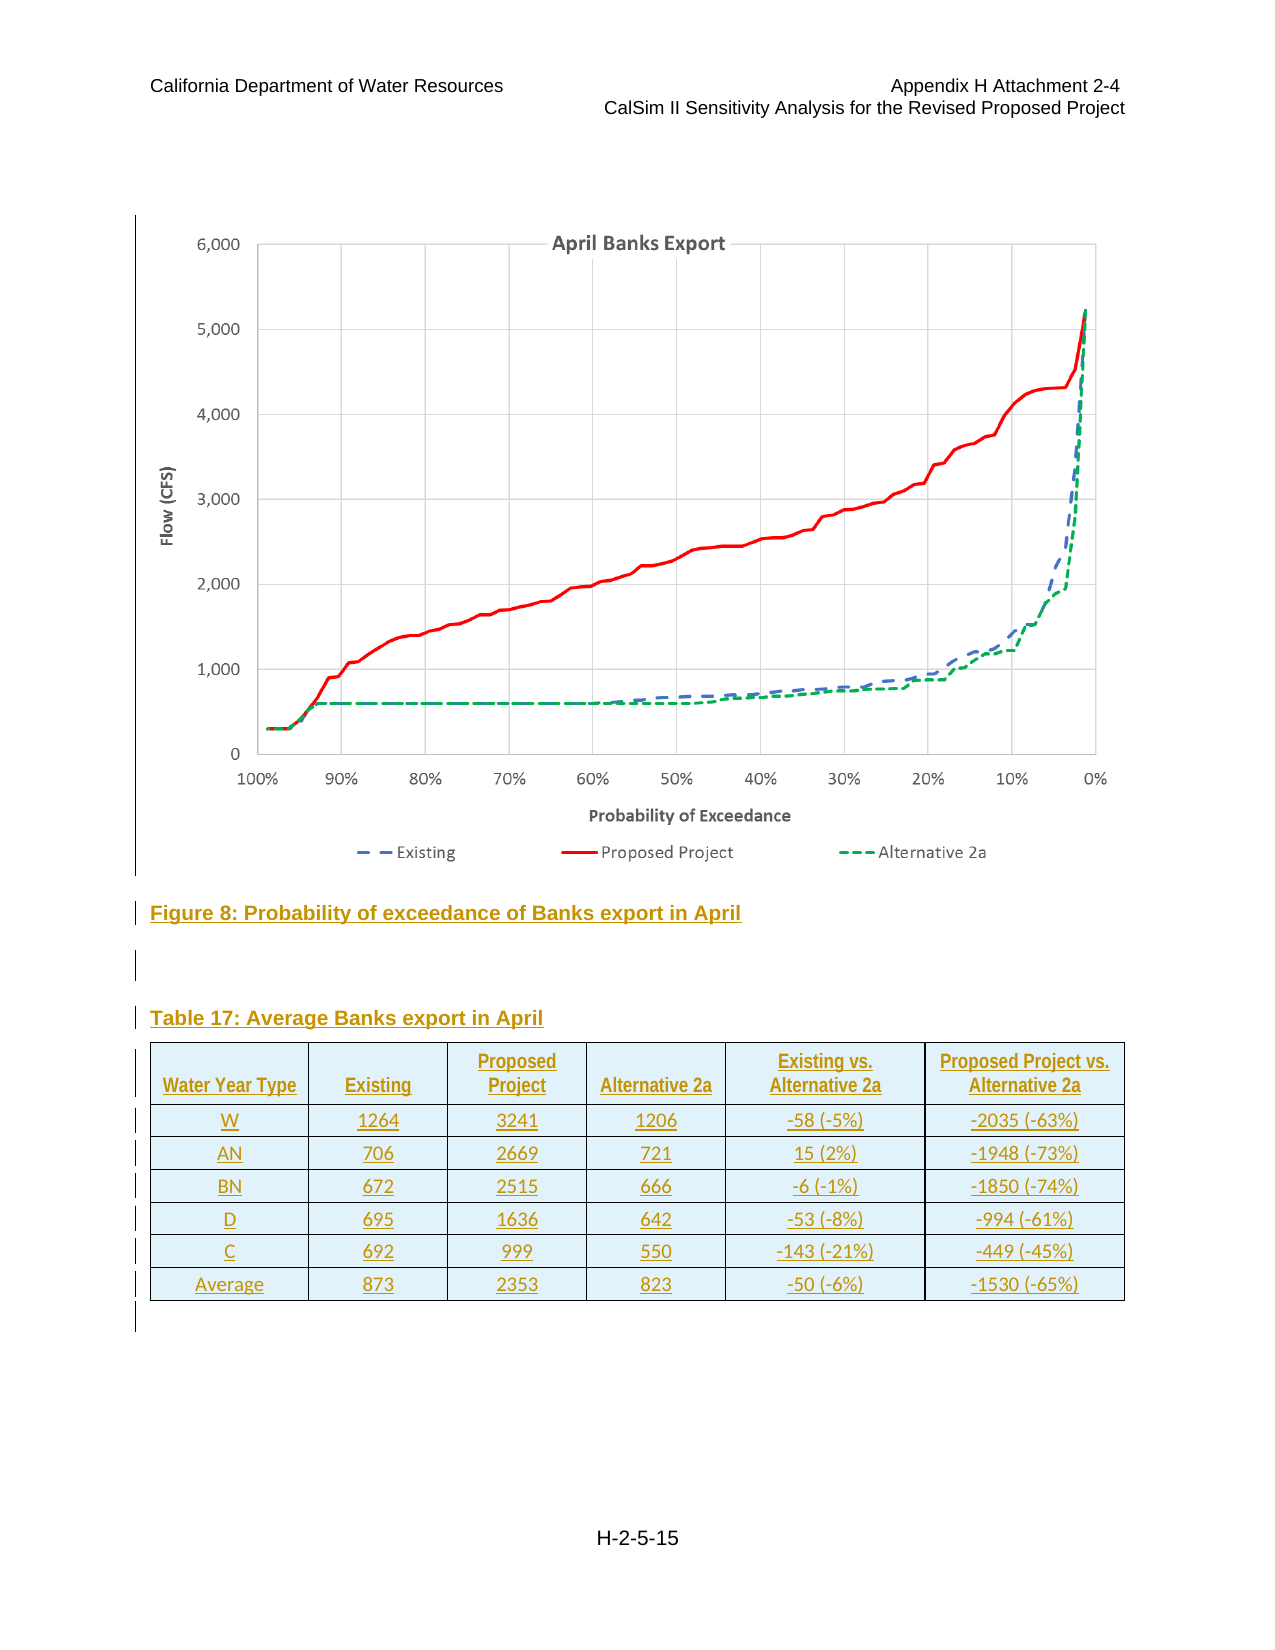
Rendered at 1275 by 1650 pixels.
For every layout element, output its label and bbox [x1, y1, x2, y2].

picture [150, 214, 1124, 876]
